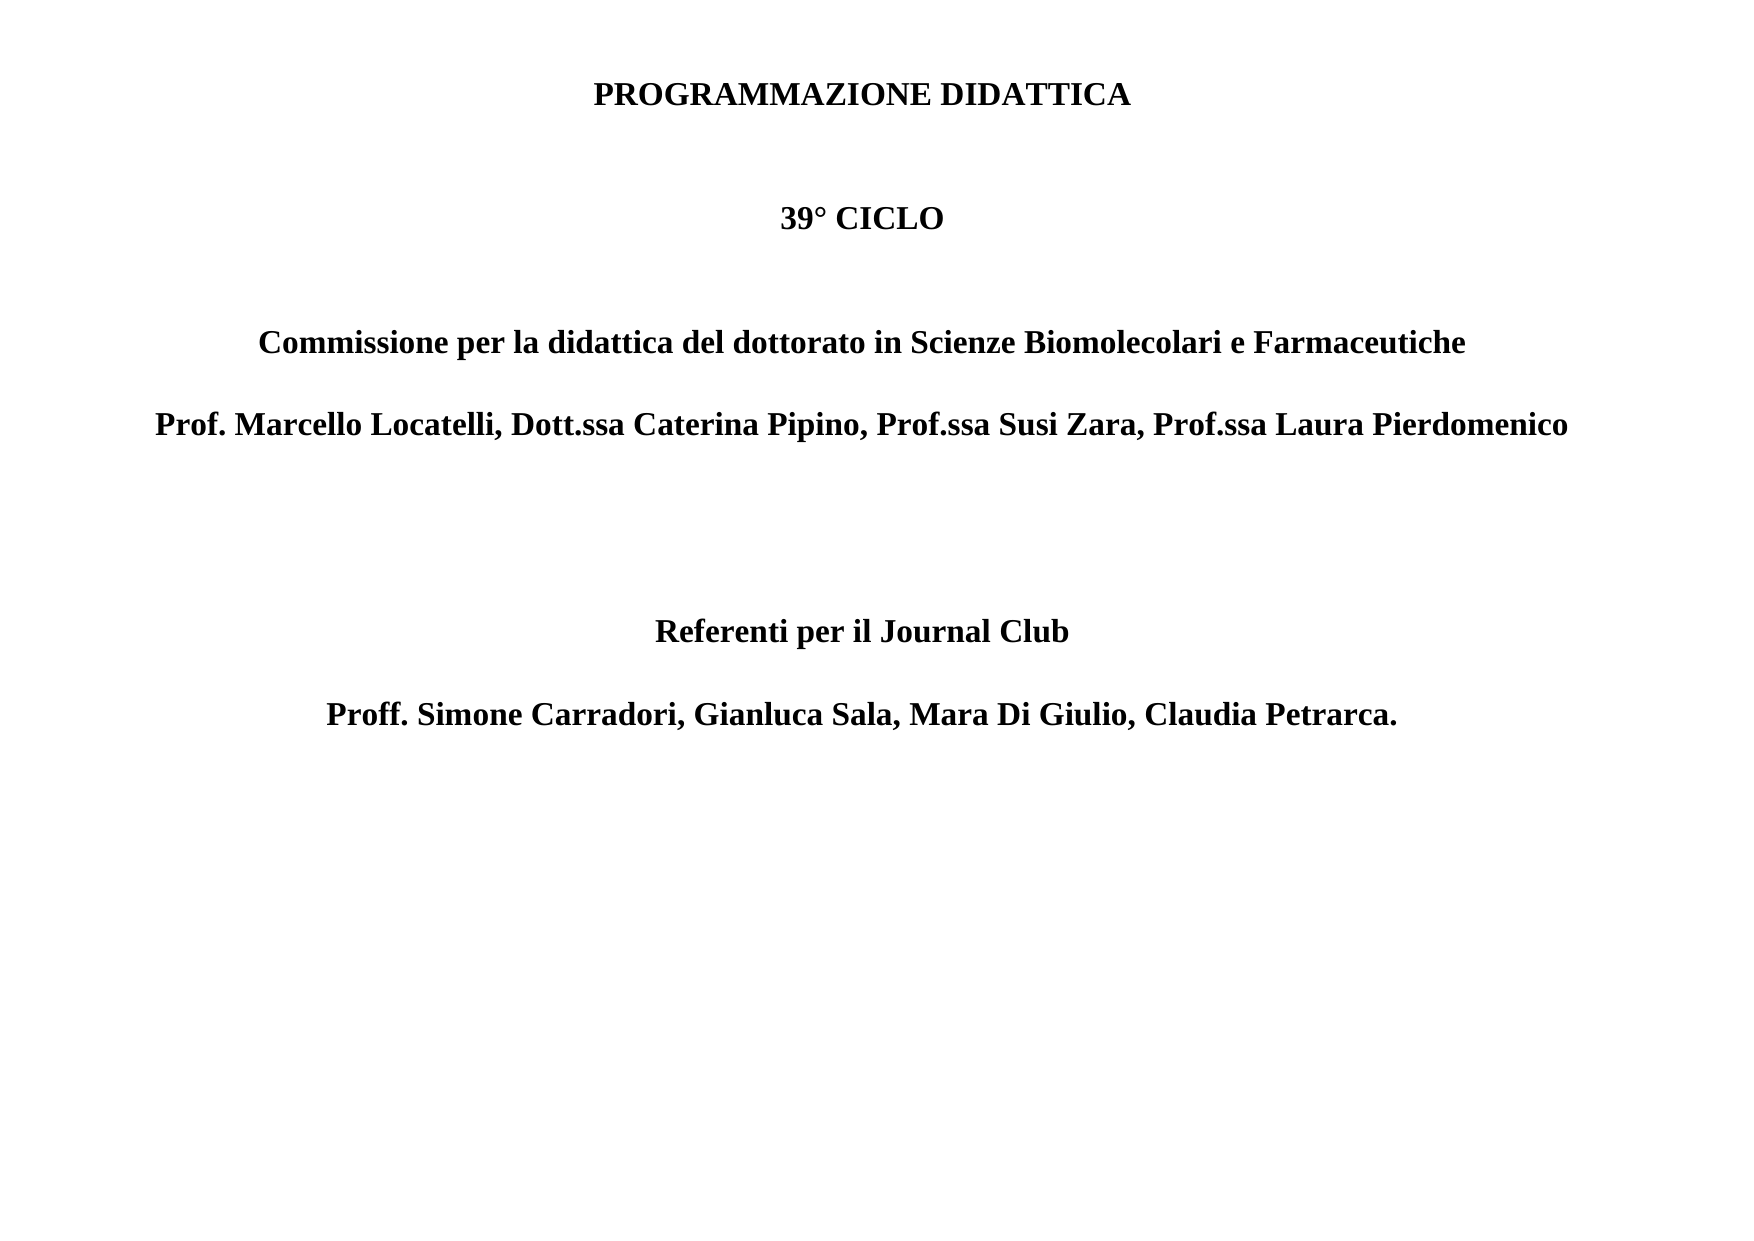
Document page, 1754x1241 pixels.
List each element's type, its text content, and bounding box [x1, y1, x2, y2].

text PROGRAMMAZIONE DIDATTICA [118, 74, 1606, 112]
text Prof. Marcello Locatelli, Dott.ssa Caterina Pipino, Prof.ssa Susi Zara, Prof.ssa Laura Pierdomenico [118, 405, 1606, 443]
text 39° CICLO [118, 198, 1606, 236]
text Commissione per la didattica del dottorato in Scienze Biomolecolari e Farmaceutiche [118, 322, 1606, 360]
text Proff. Simone Carradori, Gianluca Sala, Mara Di Giulio, Claudia Petrarca. [118, 694, 1606, 732]
text Referenti per il Journal Club [118, 611, 1606, 650]
